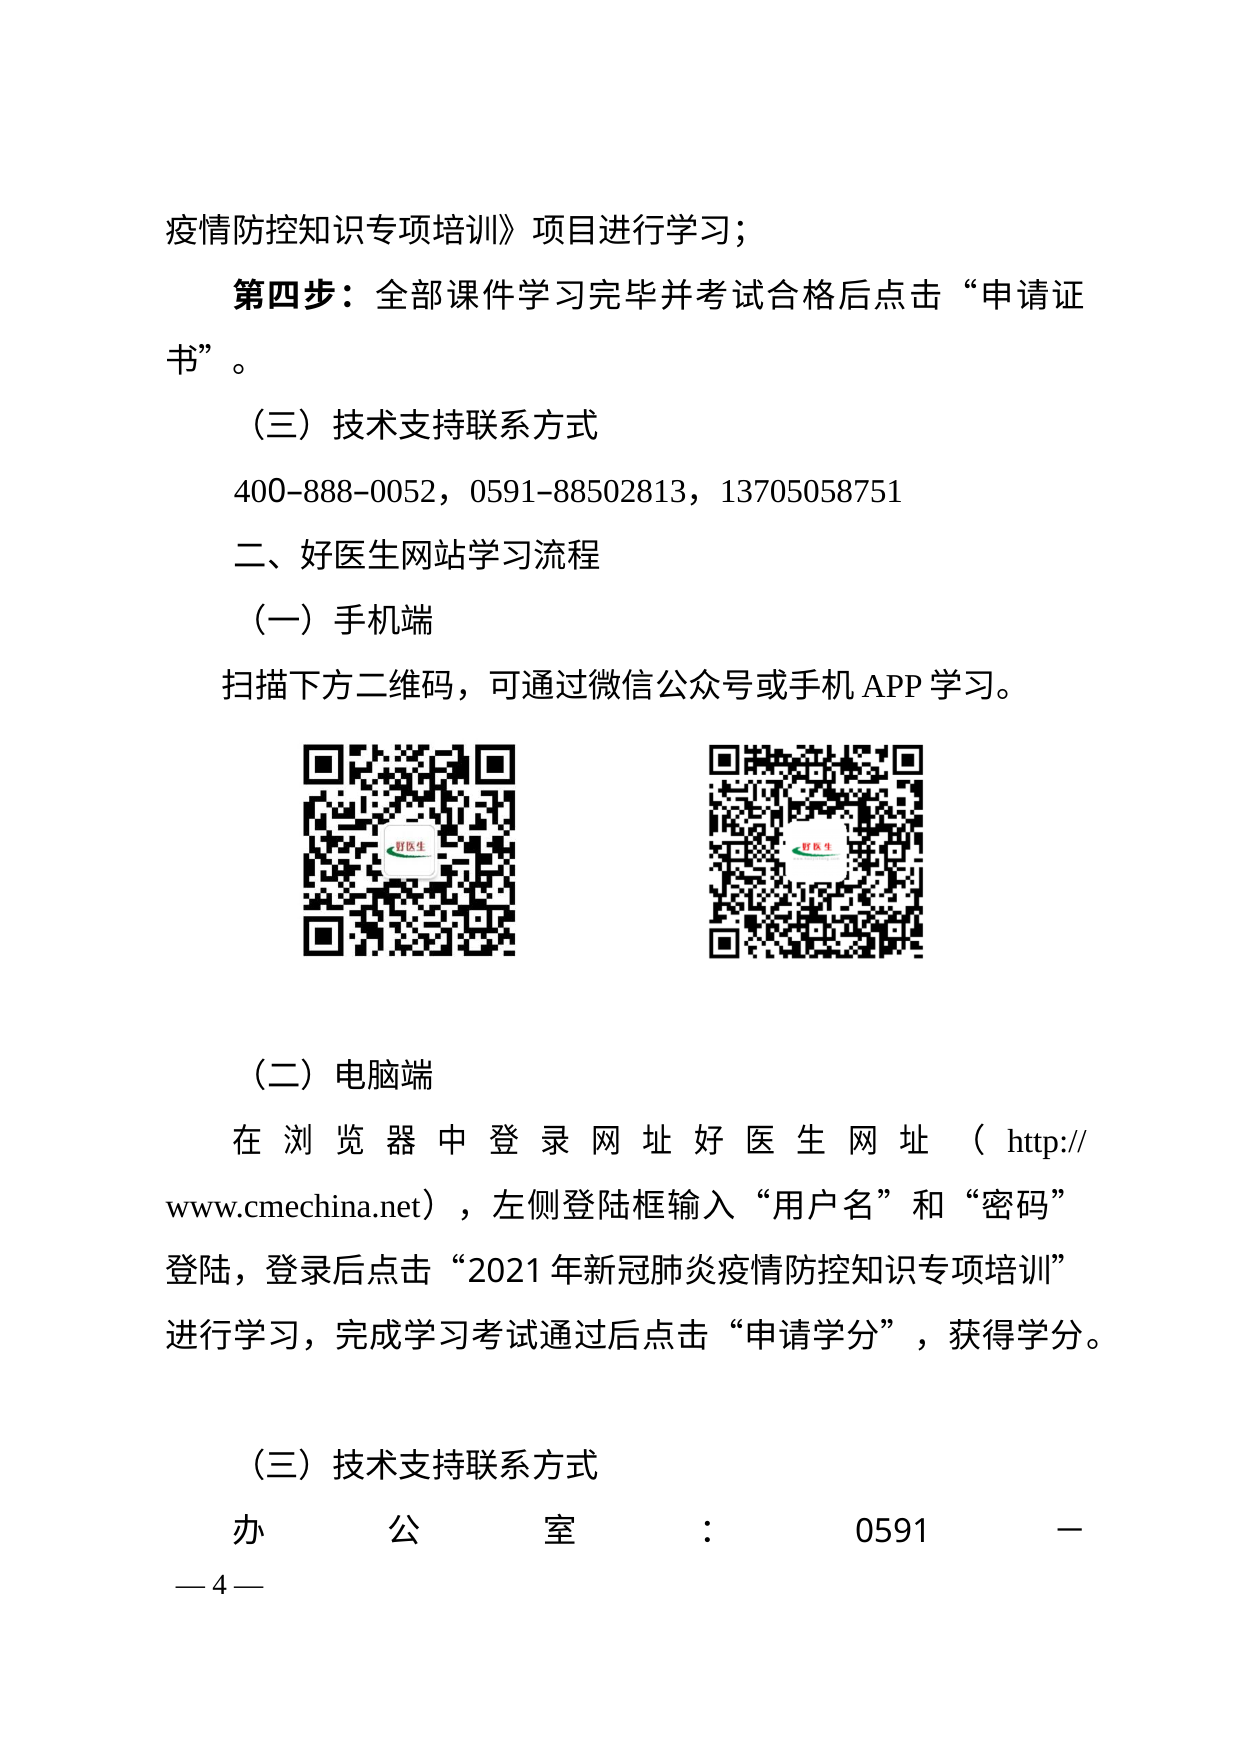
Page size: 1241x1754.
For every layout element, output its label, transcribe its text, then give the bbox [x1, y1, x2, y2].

picture [706, 740, 927, 964]
text （二）电脑端 [165, 1040, 1087, 1105]
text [165, 1495, 1087, 1560]
text 在浏览器中登录网址好医生网址（http://www.cmechina.net），左侧登陆框输入“用户名”和“密码”登陆，登录后点击“2021年新冠肺炎疫情防控知识专项培训”进行学习，完成学习考试通过后点击“申请学分”，获得学分。 [165, 1105, 1087, 1430]
text 第四步：全部课件学习完毕并考试合格后点击“申请证书”。 [165, 260, 1087, 390]
text （一）手机端 [165, 585, 1087, 650]
picture [286, 727, 532, 973]
list 技术支持联系方式 [165, 390, 1087, 455]
text （三）技术支持联系方式 [165, 1430, 1087, 1495]
text 二、好医生网站学习流程 [165, 520, 1087, 585]
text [165, 195, 1087, 260]
text 扫描下方二维码，可通过微信公众号或手机APP学习。 [165, 650, 1087, 715]
text 400–888–0052，0591–88502813，13705058751 [165, 455, 1087, 520]
